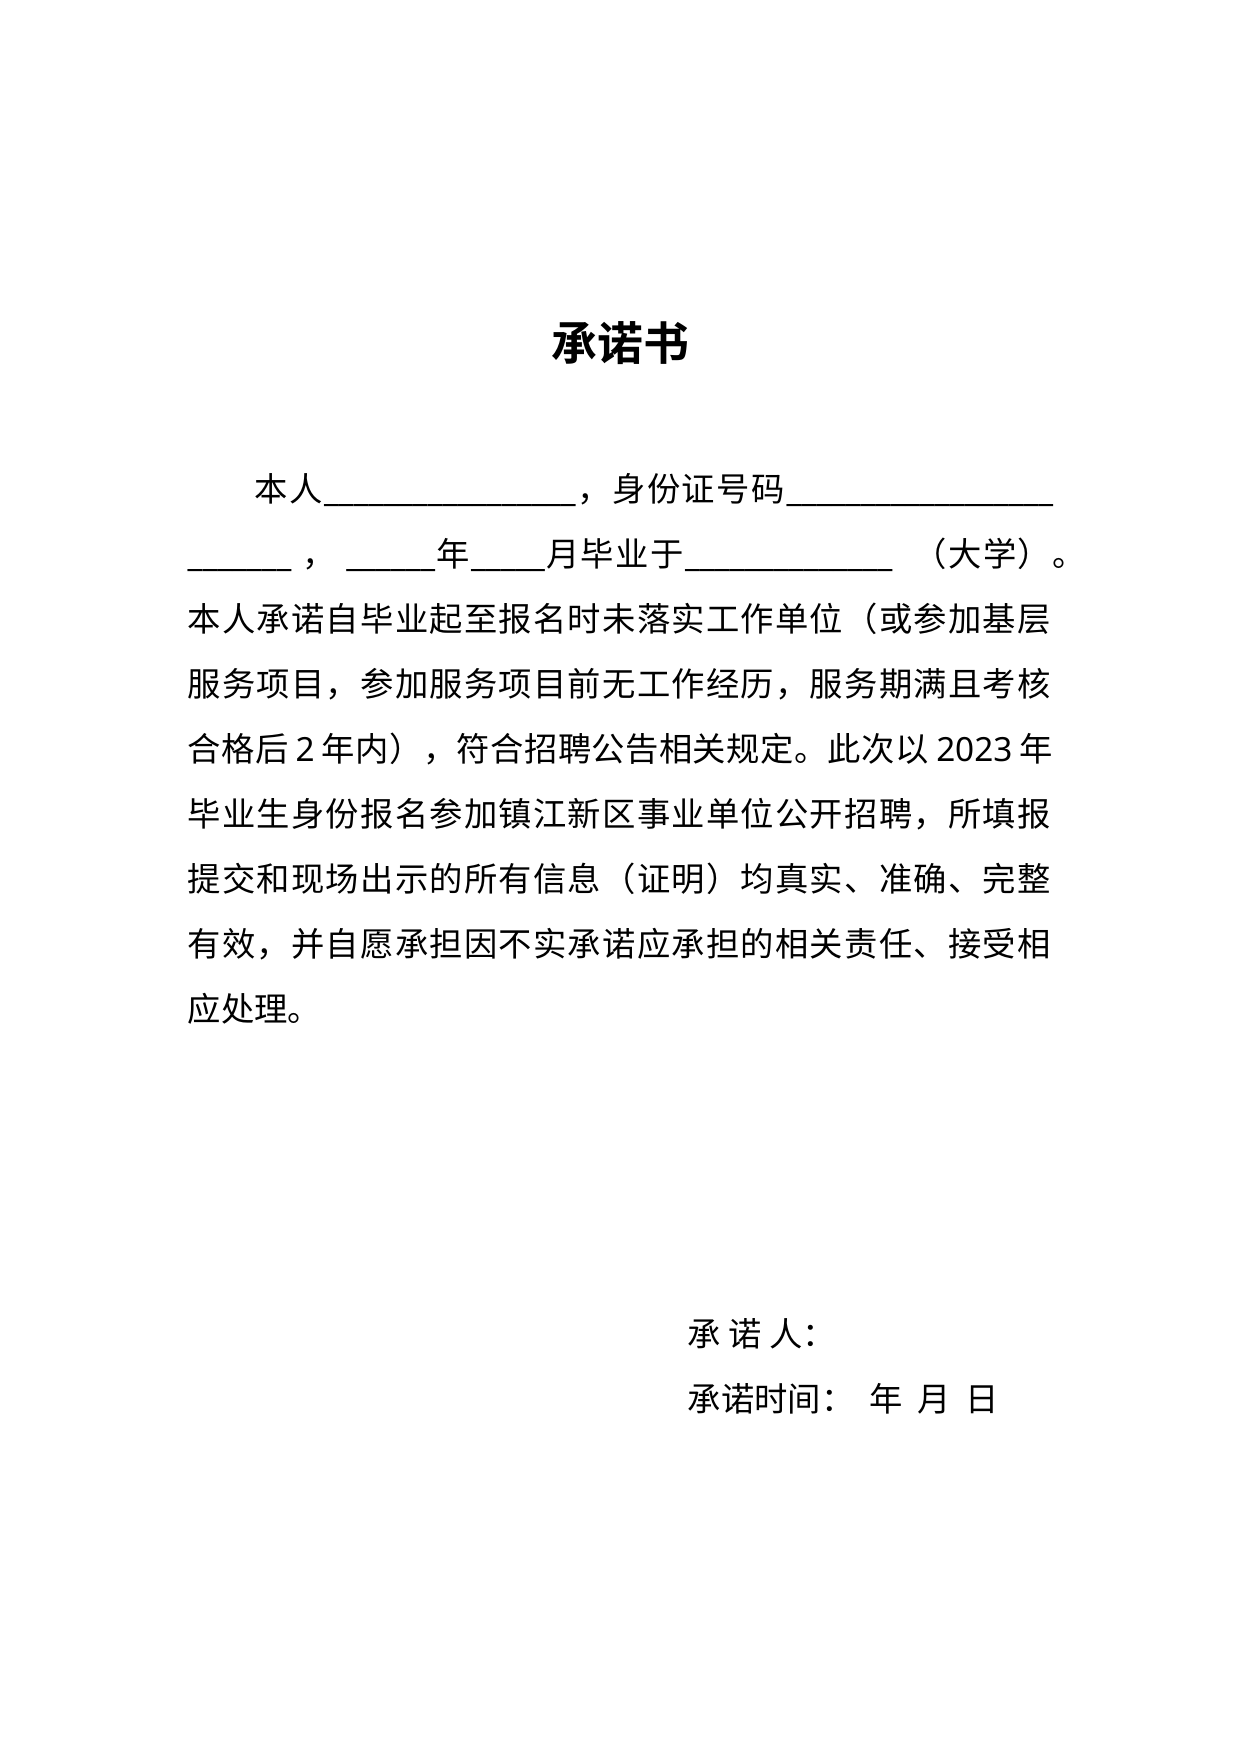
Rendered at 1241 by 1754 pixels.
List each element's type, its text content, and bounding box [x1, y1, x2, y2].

text 承诺时间： 年 月 日 [187, 1364, 1053, 1429]
text 本人_________________，身份证号码_________________________ ， ______年_____月毕业于______________ （大学）。本人承诺自毕业起至报名时未落实工作单位（或参加基层服务项目，参加服务项目前无工作经历，服务期满且考核合格后2年内），符合招聘公告相关规定。此次以2023年毕业生身份报名参加镇江新区事业单位公开招聘，所填报、提交和现场出示的所有信息（证明）均真实、准确、完整、有效，并自愿承担因不实承诺应承担的相关责任、接受相应处理。 [187, 454, 1053, 1039]
text 承 诺 人： [187, 1299, 1053, 1364]
text 承诺书 [187, 292, 1053, 389]
